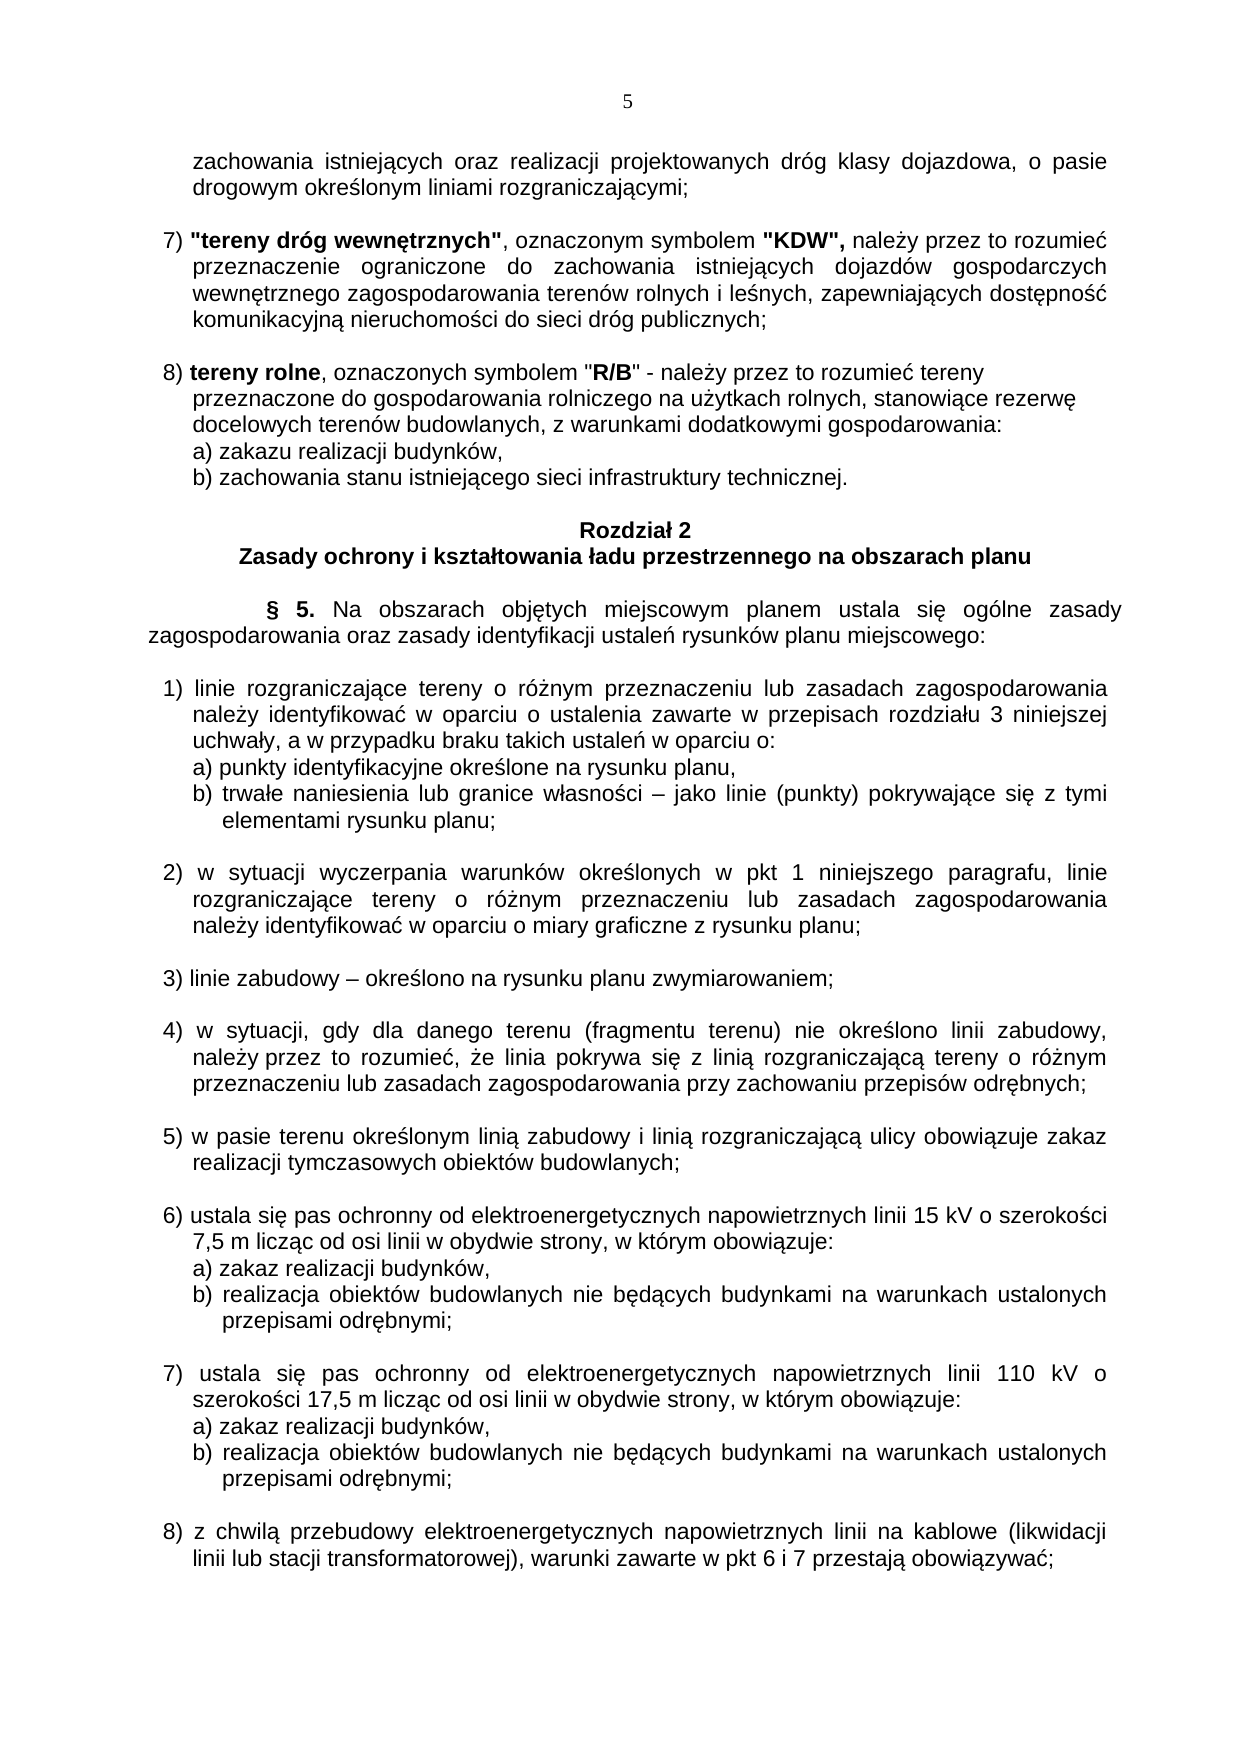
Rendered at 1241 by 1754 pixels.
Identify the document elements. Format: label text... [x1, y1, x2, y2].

text 1) linie rozgraniczające tereny o różnym przeznaczeniu lub zasadach zagospodarowania należy identyfikować w oparciu o ustalenia zawarte w przepisach rozdziału 3 niniejszej uchwały, a w przypadku braku takich ustaleń w oparciu o: [163, 675, 1108, 754]
text 8) tereny rolne, oznaczonych symbolem "R/B" - należy przez to rozumieć tereny przeznaczone do gospodarowania rolniczego na użytkach rolnych, stanowiące rezerwę docelowych terenów budowlanych, z warunkami dodatkowymi gospodarowania: [163, 358, 1107, 438]
text a) zakaz realizacji budynków, [192, 1254, 1108, 1281]
text 8) z chwilą przebudowy elektroenergetycznych napowietrznych linii na kablowe (likwidacji linii lub stacji transformatorowej), warunki zawarte w pkt 6 i 7 przestają obowiązywać; [163, 1518, 1107, 1571]
text Rozdział 2 [148, 517, 1122, 543]
text a) zakaz realizacji budynków, [192, 1413, 1108, 1439]
text § 5. Na obszarach objętych miejscowym planem ustala się ogólne zasady zagospodarowania oraz zasady identyfikacji ustaleń rysunków planu miejscowego: [148, 596, 1122, 648]
text 6) ustala się pas ochronny od elektroenergetycznych napowietrznych linii 15 kV o szerokości 7,5 m licząc od osi linii w obydwie strony, w którym obowiązuje: [163, 1202, 1108, 1254]
text b) zachowania stanu istniejącego sieci infrastruktury technicznej. [192, 464, 1107, 490]
text b) realizacja obiektów budowlanych nie będących budynkami na warunkach ustalonych przepisami odrębnymi; [192, 1439, 1108, 1492]
text 3) linie zabudowy – określono na rysunku planu zwymiarowaniem; [163, 965, 1108, 991]
text 7) "tereny dróg wewnętrznych", oznaczonym symbolem "KDW", należy przez to rozumieć przeznaczenie ograniczone do zachowania istniejących dojazdów gospodarczych wewnętrznego zagospodarowania terenów rolnych i leśnych, zapewniających dostępność komunikacyjną nieruchomości do sieci dróg publicznych; [163, 227, 1107, 332]
text 2) w sytuacji wyczerpania warunków określonych w pkt 1 niniejszego paragrafu, linie rozgraniczające tereny o różnym przeznaczeniu lub zasadach zagospodarowania należy identyfikować w oparciu o miary graficzne z rysunku planu; [163, 859, 1108, 938]
text 5) w pasie terenu określonym linią zabudowy i linią rozgraniczającą ulicy obowiązuje zakaz realizacji tymczasowych obiektów budowlanych; [163, 1123, 1108, 1176]
text 4) w sytuacji, gdy dla danego terenu (fragmentu terenu) nie określono linii zabudowy, należy przez to rozumieć, że linia pokrywa się z linią rozgraniczającą tereny o różnym przeznaczeniu lub zasadach zagospodarowania przy zachowaniu przepisów odrębnych; [163, 1017, 1108, 1096]
text 7) ustala się pas ochronny od elektroenergetycznych napowietrznych linii 110 kV o szerokości 17,5 m licząc od osi linii w obydwie strony, w którym obowiązuje: [163, 1360, 1108, 1413]
text Zasady ochrony i kształtowania ładu przestrzennego na obszarach planu [148, 543, 1122, 569]
text a) zakazu realizacji budynków, [192, 438, 1107, 464]
text b) trwałe naniesienia lub granice własności – jako linie (punkty) pokrywające się z tymi elementami rysunku planu; [192, 780, 1108, 833]
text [163, 148, 1107, 200]
text b) realizacja obiektów budowlanych nie będących budynkami na warunkach ustalonych przepisami odrębnymi; [192, 1281, 1108, 1334]
text a) punkty identyfikacyjne określone na rysunku planu, [192, 754, 1108, 780]
